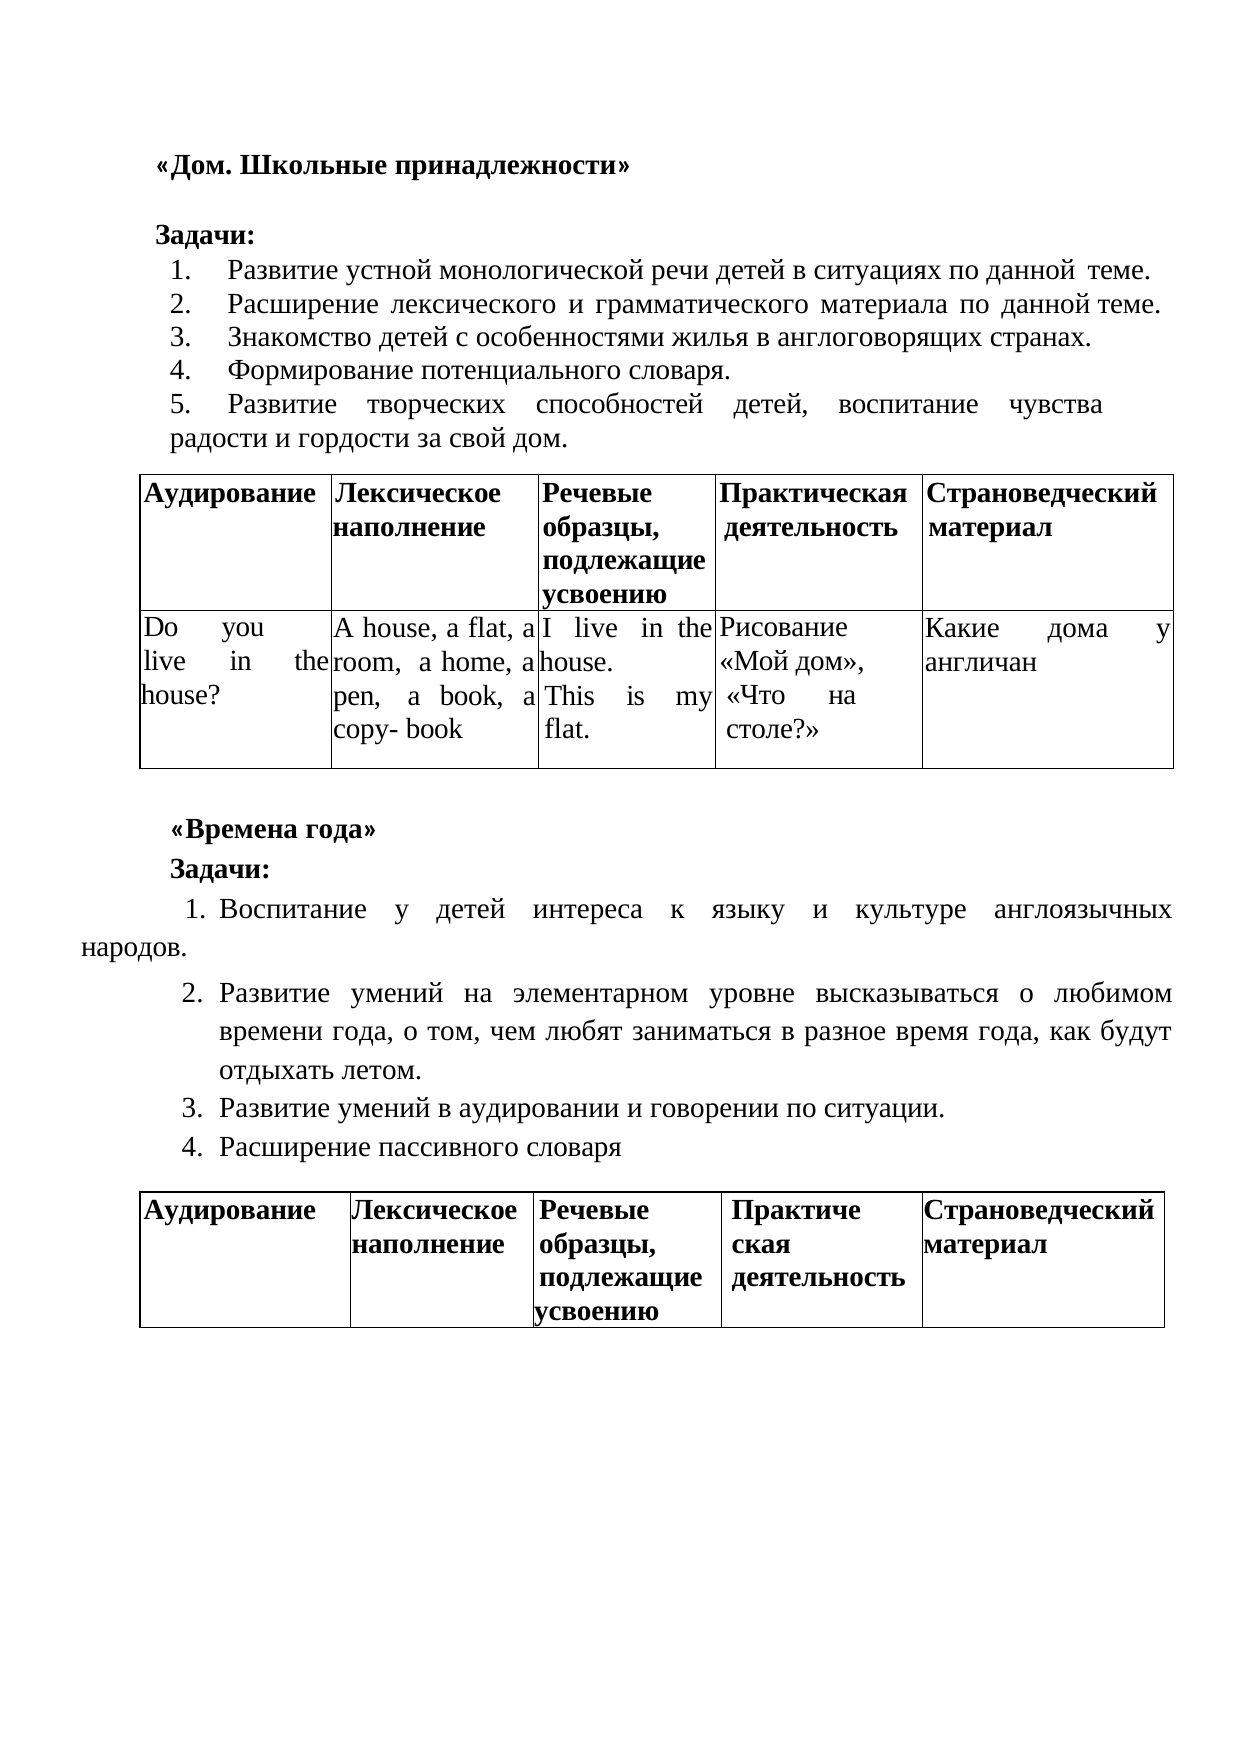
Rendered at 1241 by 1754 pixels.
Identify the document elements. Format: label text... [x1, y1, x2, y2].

list Формирование потенциального словаря. [96, 353, 1173, 386]
table_cell A house, a flat, a room, a home, a pen, а book, a copy- book [332, 611, 538, 767]
list Расширение пассивного словаря [181, 1129, 1173, 1163]
text Задачи: [81, 851, 1173, 884]
text «Дом. Школьные принадлежности» [81, 146, 1173, 182]
table_header Практическая деятельность [722, 1193, 922, 1327]
table_cell Do you live in the house? [141, 611, 331, 767]
table_header Практическая деятельность [716, 475, 922, 609]
table_header Речевые образцы, подлежащие усвоению [539, 475, 715, 609]
list Расширение лексического и грамматического материала по данной теме. [96, 286, 1173, 319]
text «Времена года» [81, 810, 1173, 846]
table_cell I live in the house. This is my flat. [539, 611, 715, 767]
table_header Лексическое наполнение [332, 475, 538, 609]
list Воспитание у детей интереса к языку и культуре англоязычных народов. [81, 891, 1173, 963]
table_header Лексическое наполнение [351, 1193, 533, 1327]
table_header Страноведческий материал [923, 475, 1173, 609]
list Развитие устной монологической речи детей в ситуациях по данной теме. [96, 252, 1173, 286]
table_header Аудирование [141, 475, 331, 609]
table_header Речевые образцы, подлежащие усвоению [534, 1193, 721, 1327]
table_header Страноведческий материал [923, 1193, 1164, 1327]
list Развитие умений в аудировании и говорении по ситуации. [181, 1091, 1173, 1124]
table_header Аудирование [141, 1193, 350, 1327]
table_cell Рисование «Мой дом», «Что на столе?» [716, 611, 922, 767]
list Знакомство детей с особенностями жилья в англоговорящих странах. [96, 319, 1173, 353]
text Задачи: [81, 217, 1173, 251]
table_cell Какие дома у англичан [923, 611, 1173, 767]
list Развитие творческих способностей детей, воспитание чувства радости и гордости за свой дом. [169, 386, 1173, 453]
list Развитие умений на элементарном уровне высказываться о любимом времени года, о том, чем любят заниматься в разное время года, как будут отдыхать летом. [181, 975, 1173, 1085]
